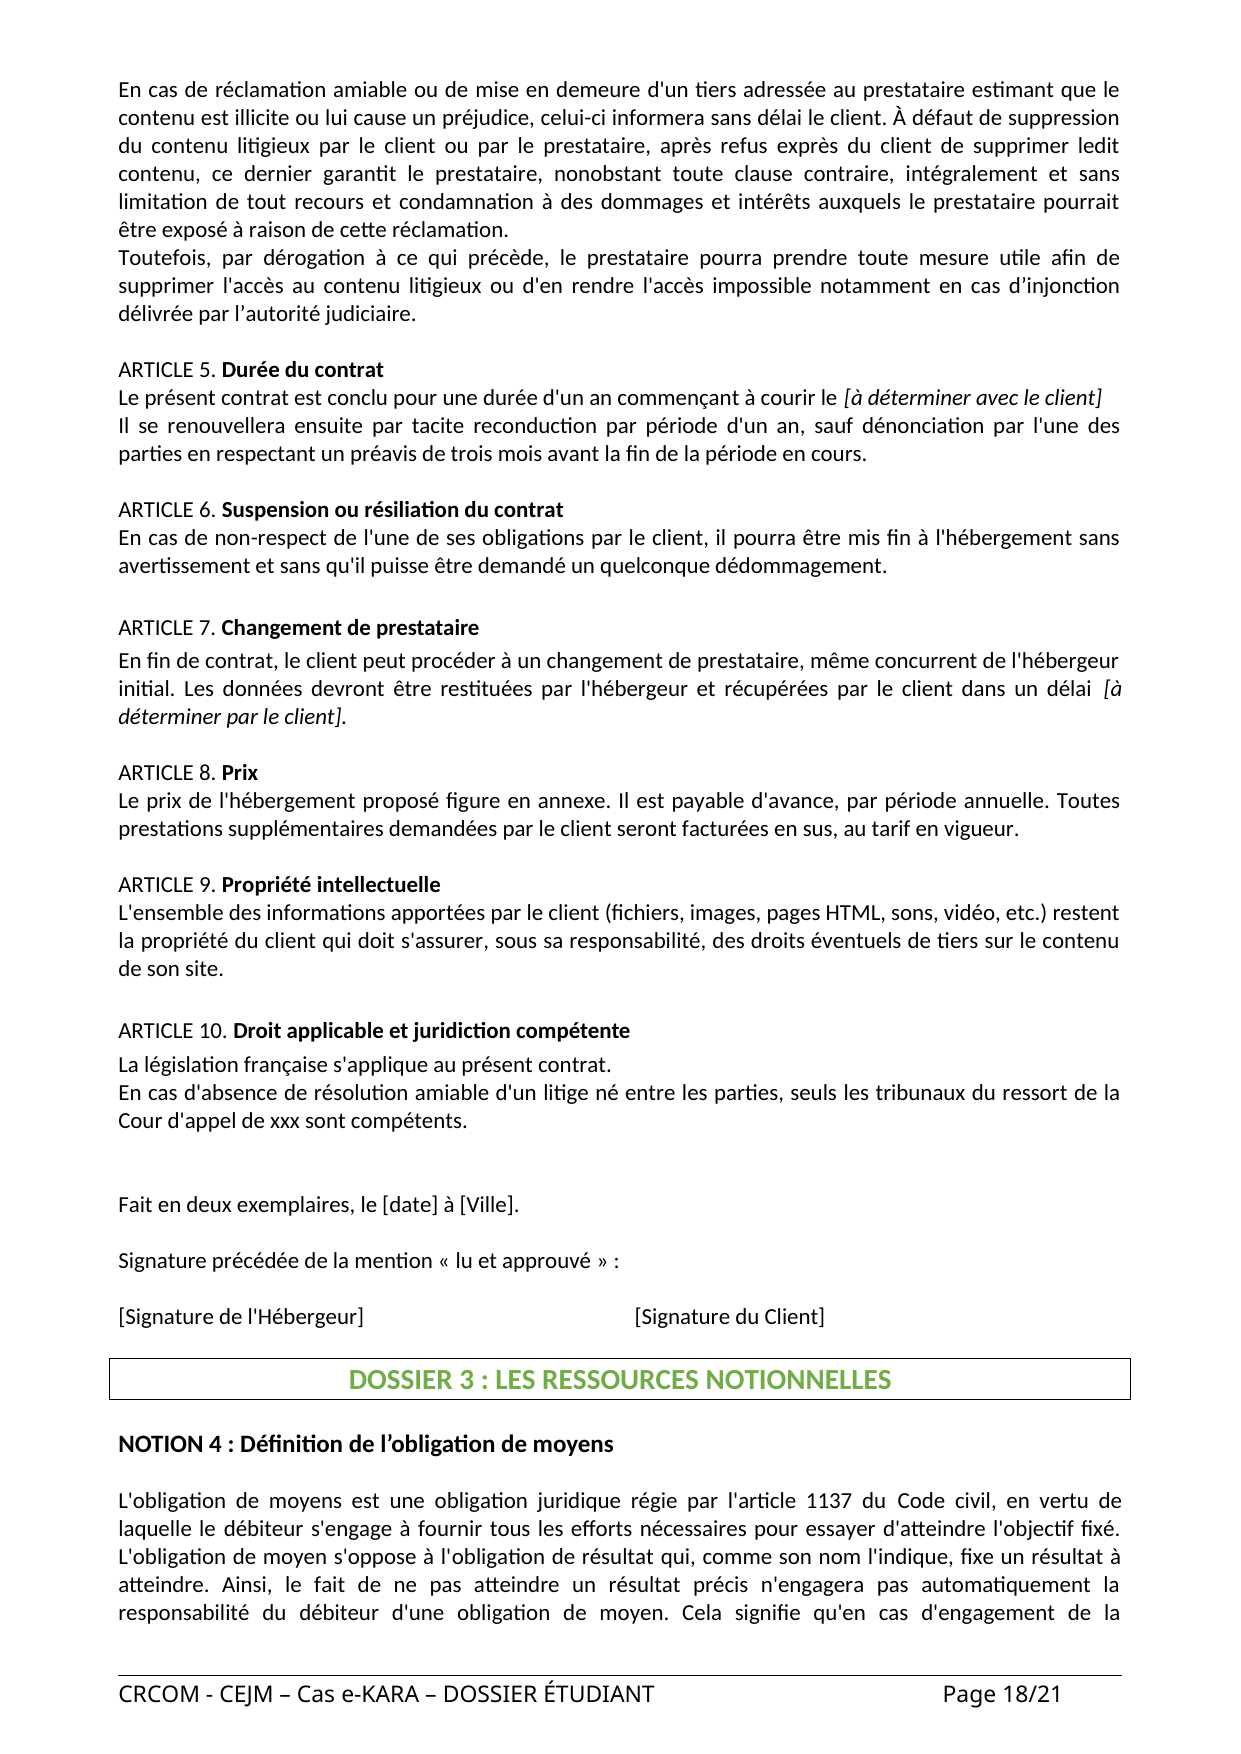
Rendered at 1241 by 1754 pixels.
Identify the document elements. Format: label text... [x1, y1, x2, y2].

text En cas de non-respect de l'une de ses obligations par le client, il pourra être mis fin à l'hébergement sans avertissement et sans qu'il puisse être demandé un quelconque dédommagement. [118, 523, 1122, 579]
text [Signature de l'Hébergeur] [Signature du Client] [118, 1302, 1122, 1330]
text En fin de contrat, le client peut procéder à un changement de prestataire, même concurrent de l'hébergeur initial. Les données devront être restituées par l'hébergeur et récupérées par le client dans un délai [à déterminer par le client]. [118, 646, 1122, 730]
text En cas d'absence de résolution amiable d'un litige né entre les parties, seuls les tribunaux du ressort de la Cour d'appel de xxx sont compétents. [118, 1078, 1122, 1134]
text ARTICLE 6. Suspension ou résiliation du contrat [118, 495, 1122, 523]
text La législation française s'applique au présent contrat. [118, 1050, 1122, 1078]
text En cas de réclamation amiable ou de mise en demeure d'un tiers adressée au prestataire estimant que le contenu est illicite ou lui cause un préjudice, celui-ci informera sans délai le client. À défaut de suppression du contenu litigieux par le client ou par le prestataire, après refus exprès du client de supprimer ledit contenu, ce dernier garantit le prestataire, nonobstant toute clause contraire, intégralement et sans limitation de tout recours et condamnation à des dommages et intérêts auxquels le prestataire pourrait être exposé à raison de cette réclamation. [118, 75, 1122, 243]
text Toutefois, par dérogation à ce qui précède, le prestataire pourra prendre toute mesure utile afin de supprimer l'accès au contenu litigieux ou d'en rendre l'accès impossible notamment en cas d’injonction délivrée par l’autorité judiciaire. [118, 243, 1122, 327]
text Le présent contrat est conclu pour une durée d'un an commençant à courir le [à déterminer avec le client] [118, 383, 1122, 411]
text ARTICLE 10. Droit applicable et juridiction compétente [118, 1016, 1122, 1044]
text L'ensemble des informations apportées par le client (fichiers, images, pages HTML, sons, vidéo, etc.) restent la propriété du client qui doit s'assurer, sous sa responsabilité, des droits éventuels de tiers sur le contenu de son site. [118, 898, 1122, 983]
text NOTION 4 : Définition de l’obligation de moyens [118, 1428, 1122, 1458]
text ARTICLE 9. Propriété intellectuelle [118, 871, 1122, 898]
text Signature précédée de la mention « lu et approuvé » : [118, 1246, 1122, 1274]
text Il se renouvellera ensuite par tacite reconduction par période d'un an, sauf dénonciation par l'une des parties en respectant un préavis de trois mois avant la fin de la période en cours. [118, 411, 1122, 467]
text DOSSIER 3 : les Ressources notionnelles [110, 1359, 1130, 1399]
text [118, 1486, 1122, 1626]
text ARTICLE 8. Prix [118, 758, 1122, 786]
text ARTICLE 7. Changement de prestataire [118, 613, 1122, 641]
text Fait en deux exemplaires, le [date] à [Ville]. [118, 1190, 1122, 1218]
text Le prix de l'hébergement proposé figure en annexe. Il est payable d'avance, par période annuelle. Toutes prestations supplémentaires demandées par le client seront facturées en sus, au tarif en vigueur. [118, 786, 1122, 842]
text ARTICLE 5. Durée du contrat [118, 355, 1122, 383]
